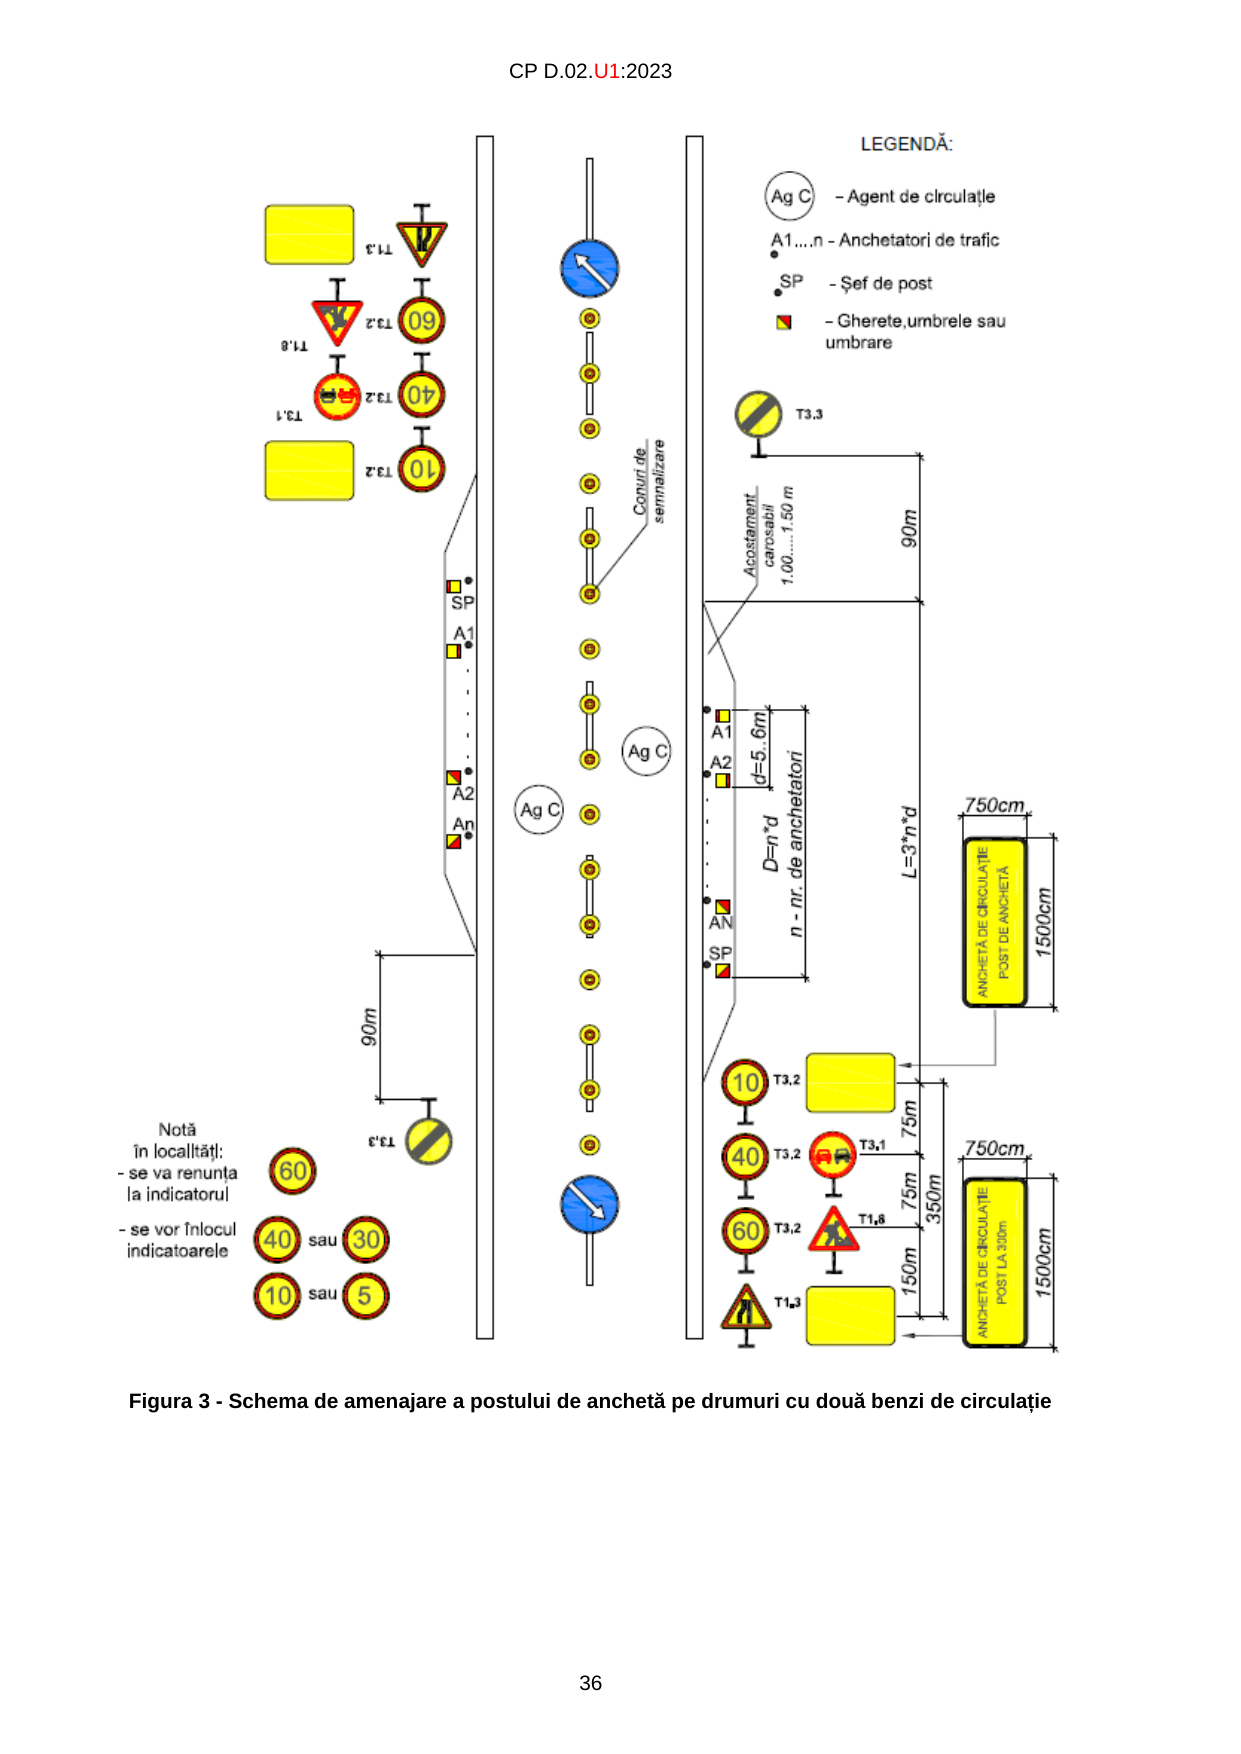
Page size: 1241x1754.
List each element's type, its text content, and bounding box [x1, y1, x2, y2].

text Figura 3 - Schema de amenajare a postului de anchetă pe drumuri cu două benzi de circulație [118, 1388, 1063, 1412]
picture [118, 118, 1068, 1365]
